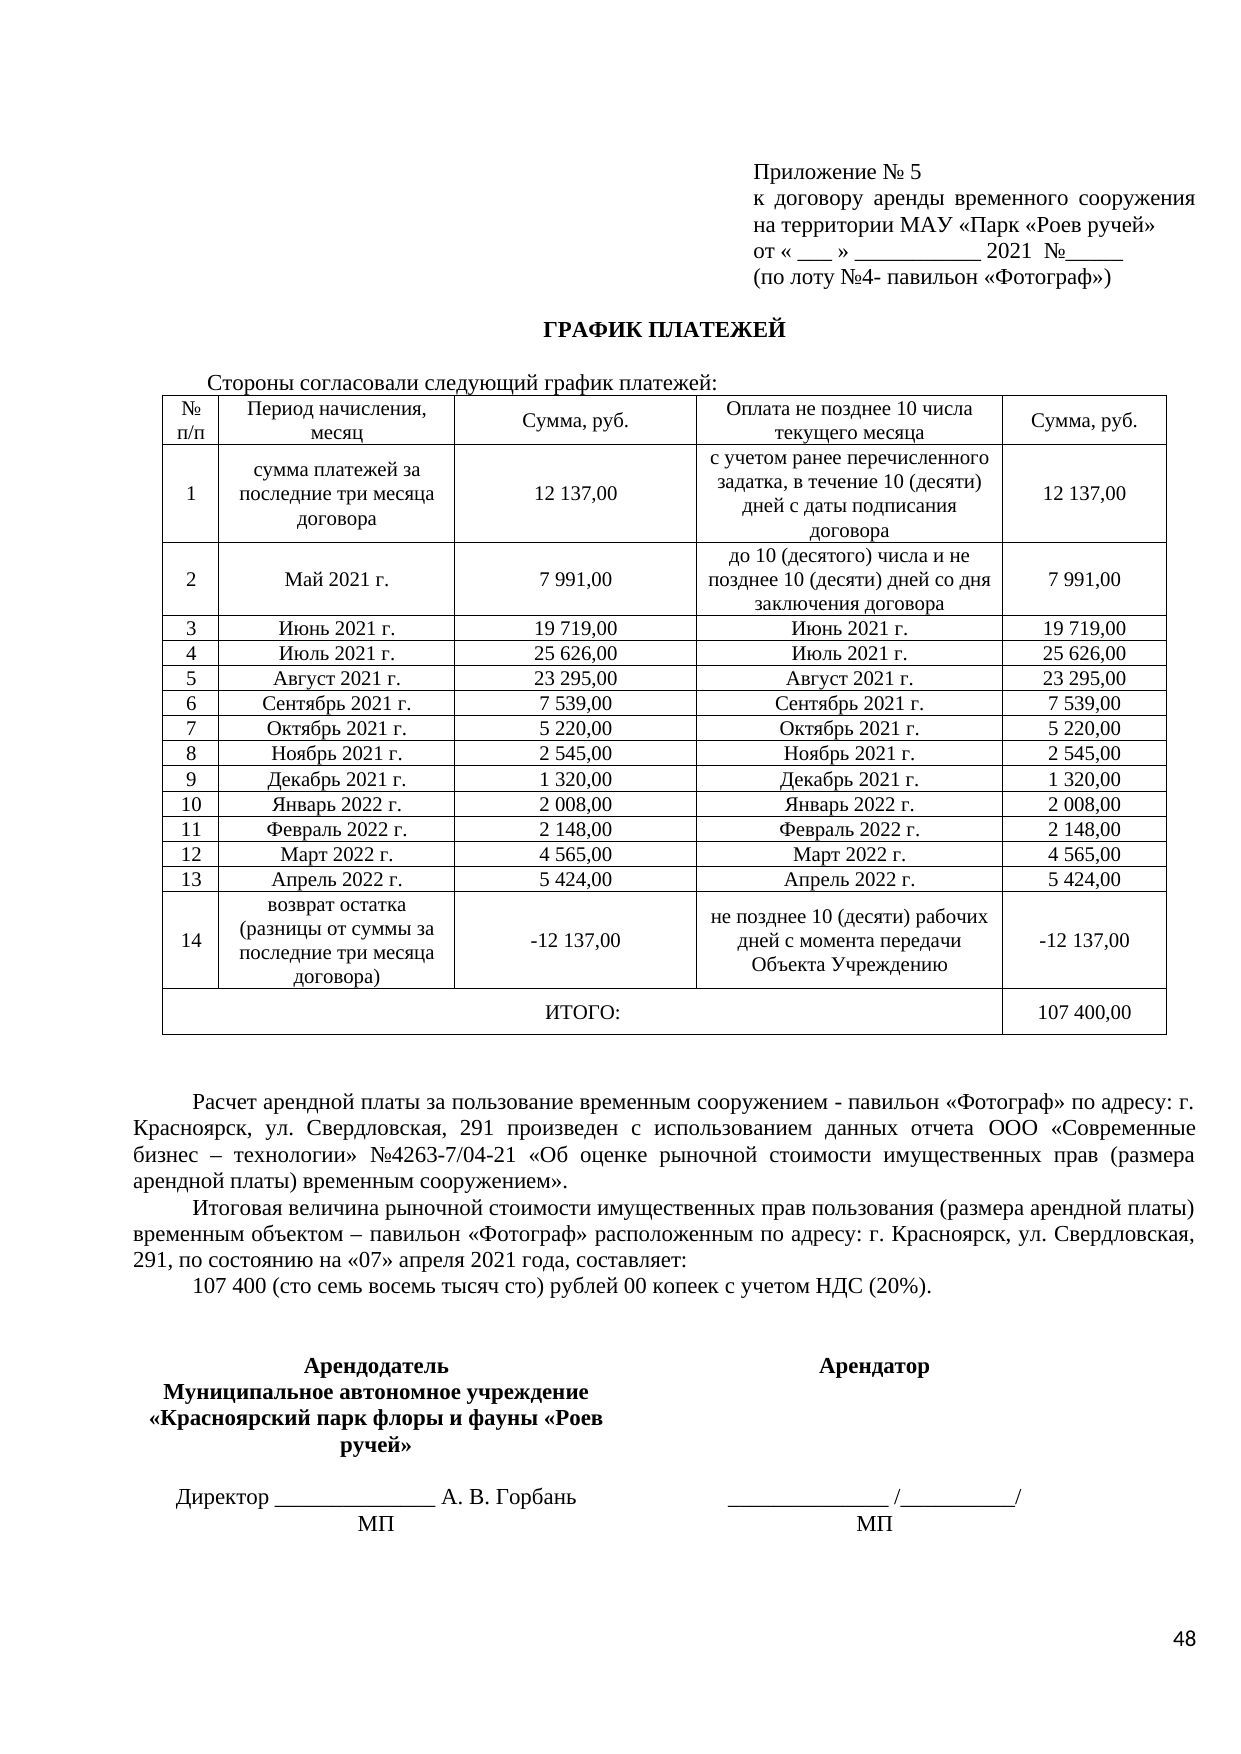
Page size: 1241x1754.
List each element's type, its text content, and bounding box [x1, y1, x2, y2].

table_cell Декабрь 2021 г. [219, 766, 454, 791]
table_cell 25 626,00 [455, 641, 696, 665]
table_cell 12 137,00 [1003, 445, 1166, 542]
table_cell Январь 2022 г. [219, 792, 454, 816]
table_cell 1 [163, 445, 218, 542]
table_cell 14 [163, 892, 218, 988]
table_cell 5 [163, 666, 218, 690]
table_cell 2 008,00 [1003, 792, 1166, 816]
table_cell Июль 2021 г. [697, 641, 1002, 665]
text ГРАФИК ПЛАТЕЖЕЙ [133, 316, 1196, 342]
table_cell 12 [163, 842, 218, 866]
table_cell 3 [163, 616, 218, 640]
table_cell 4 565,00 [1003, 842, 1166, 866]
table_cell сумма платежей за последние три месяца договора [219, 445, 454, 542]
text Итоговая величина рыночной стоимости имущественных прав пользования (размера арендной платы) временным объектом – павильон «Фотограф» расположенным по адресу: г. Красноярск, ул. Свердловская, 291, по состоянию на «07» апреля 2021 года, составляет: [133, 1193, 1196, 1273]
table_cell 2 545,00 [1003, 741, 1166, 765]
table_cell -12 137,00 [1003, 892, 1166, 988]
table_cell 7 539,00 [455, 691, 696, 715]
table_cell Сентябрь 2021 г. [219, 691, 454, 715]
table_cell ______________ /__________/ МП [630, 1378, 1119, 1536]
table_cell 4 [163, 641, 218, 665]
table_header Сумма, руб. [1003, 396, 1166, 444]
text от « ___ » ___________ 2021 №_____ [753, 237, 1196, 263]
table_cell 5 220,00 [1003, 716, 1166, 740]
table_cell Ноябрь 2021 г. [219, 741, 454, 765]
table_cell 2 545,00 [455, 741, 696, 765]
table_cell не позднее 10 (десяти) рабочих дней с момента передачи Объекта Учреждению [697, 892, 1002, 988]
table_cell 7 991,00 [1003, 543, 1166, 615]
table_cell 8 [163, 741, 218, 765]
table_cell Август 2021 г. [219, 666, 454, 690]
table_cell Сентябрь 2021 г. [697, 691, 1002, 715]
table_header Арендатор [630, 1352, 1119, 1378]
table_cell Ноябрь 2021 г. [697, 741, 1002, 765]
table_cell 19 719,00 [1003, 616, 1166, 640]
table_cell Февраль 2022 г. [697, 817, 1002, 841]
table_cell 13 [163, 867, 218, 891]
table_cell 2 148,00 [455, 817, 696, 841]
table_cell Май 2021 г. [219, 543, 454, 615]
table_cell Октябрь 2021 г. [697, 716, 1002, 740]
table_cell Октябрь 2021 г. [219, 716, 454, 740]
table_cell 23 295,00 [1003, 666, 1166, 690]
text 107 400 (сто семь восемь тысяч сто) рублей 00 копеек с учетом НДС (20%). [133, 1273, 1196, 1299]
table_cell Июнь 2021 г. [219, 616, 454, 640]
table_header Период начисления, месяц [219, 396, 454, 444]
table_cell Апрель 2022 г. [697, 867, 1002, 891]
table_cell -12 137,00 [455, 892, 696, 988]
table_cell Декабрь 2021 г. [697, 766, 1002, 791]
table_cell Март 2022 г. [219, 842, 454, 866]
table_cell Январь 2022 г. [697, 792, 1002, 816]
text к договору аренды временного сооружения на территории МАУ «Парк «Роев ручей» [753, 184, 1196, 237]
table_cell 7 539,00 [1003, 691, 1166, 715]
table_cell 7 991,00 [455, 543, 696, 615]
table_cell 12 137,00 [455, 445, 696, 542]
table_cell 4 565,00 [455, 842, 696, 866]
table_cell Муниципальное автономное учреждение «Красноярский парк флоры и фауны «Роев ручей» Директор ______________ А. В. Горбань МП [122, 1378, 630, 1536]
table_cell возврат остатка (разницы от суммы за последние три месяца договора) [219, 892, 454, 988]
table_cell 5 424,00 [455, 867, 696, 891]
table_header Сумма, руб. [455, 396, 696, 444]
table_cell 9 [163, 766, 218, 791]
table_cell 5 424,00 [1003, 867, 1166, 891]
table_cell 1 320,00 [455, 766, 696, 791]
table_cell с учетом ранее перечисленного задатка, в течение 10 (десяти) дней с даты подписания договора [697, 445, 1002, 542]
table_cell 6 [163, 691, 218, 715]
text Расчет арендной платы за пользование временным сооружением - павильон «Фотограф» по адресу: г. Красноярск, ул. Свердловская, 291 произведен с использованием данных отчета ООО «Современные бизнес – технологии» №4263-7/04-21 «Об оценке рыночной стоимости имущественных прав (размера арендной платы) временным сооружением». [133, 1088, 1196, 1193]
table_cell Июнь 2021 г. [697, 616, 1002, 640]
table_cell Март 2022 г. [697, 842, 1002, 866]
table_cell 2 148,00 [1003, 817, 1166, 841]
text Приложение № 5 [753, 158, 1196, 184]
table_cell Апрель 2022 г. [219, 867, 454, 891]
table_cell 2 [163, 543, 218, 615]
table_cell 7 [163, 716, 218, 740]
table_cell Август 2021 г. [697, 666, 1002, 690]
table_header Арендодатель [122, 1352, 630, 1378]
table_cell 25 626,00 [1003, 641, 1166, 665]
table_cell 19 719,00 [455, 616, 696, 640]
table_cell 5 220,00 [455, 716, 696, 740]
table_cell Февраль 2022 г. [219, 817, 454, 841]
table_cell до 10 (десятого) числа и не позднее 10 (десяти) дней со дня заключения договора [697, 543, 1002, 615]
table_header № п/п [163, 396, 218, 444]
text Стороны согласовали следующий график платежей: [133, 369, 1196, 395]
table_cell 107 400,00 [1003, 989, 1166, 1034]
table_cell 1 320,00 [1003, 766, 1166, 791]
table_cell 10 [163, 792, 218, 816]
table_cell 11 [163, 817, 218, 841]
table_header Оплата не позднее 10 числа текущего месяца [697, 396, 1002, 444]
table_cell 23 295,00 [455, 666, 696, 690]
table_cell ИТОГО: [163, 989, 1002, 1034]
table_cell Июль 2021 г. [219, 641, 454, 665]
table_cell 2 008,00 [455, 792, 696, 816]
text (по лоту №4- павильон «Фотограф») [753, 263, 1196, 290]
